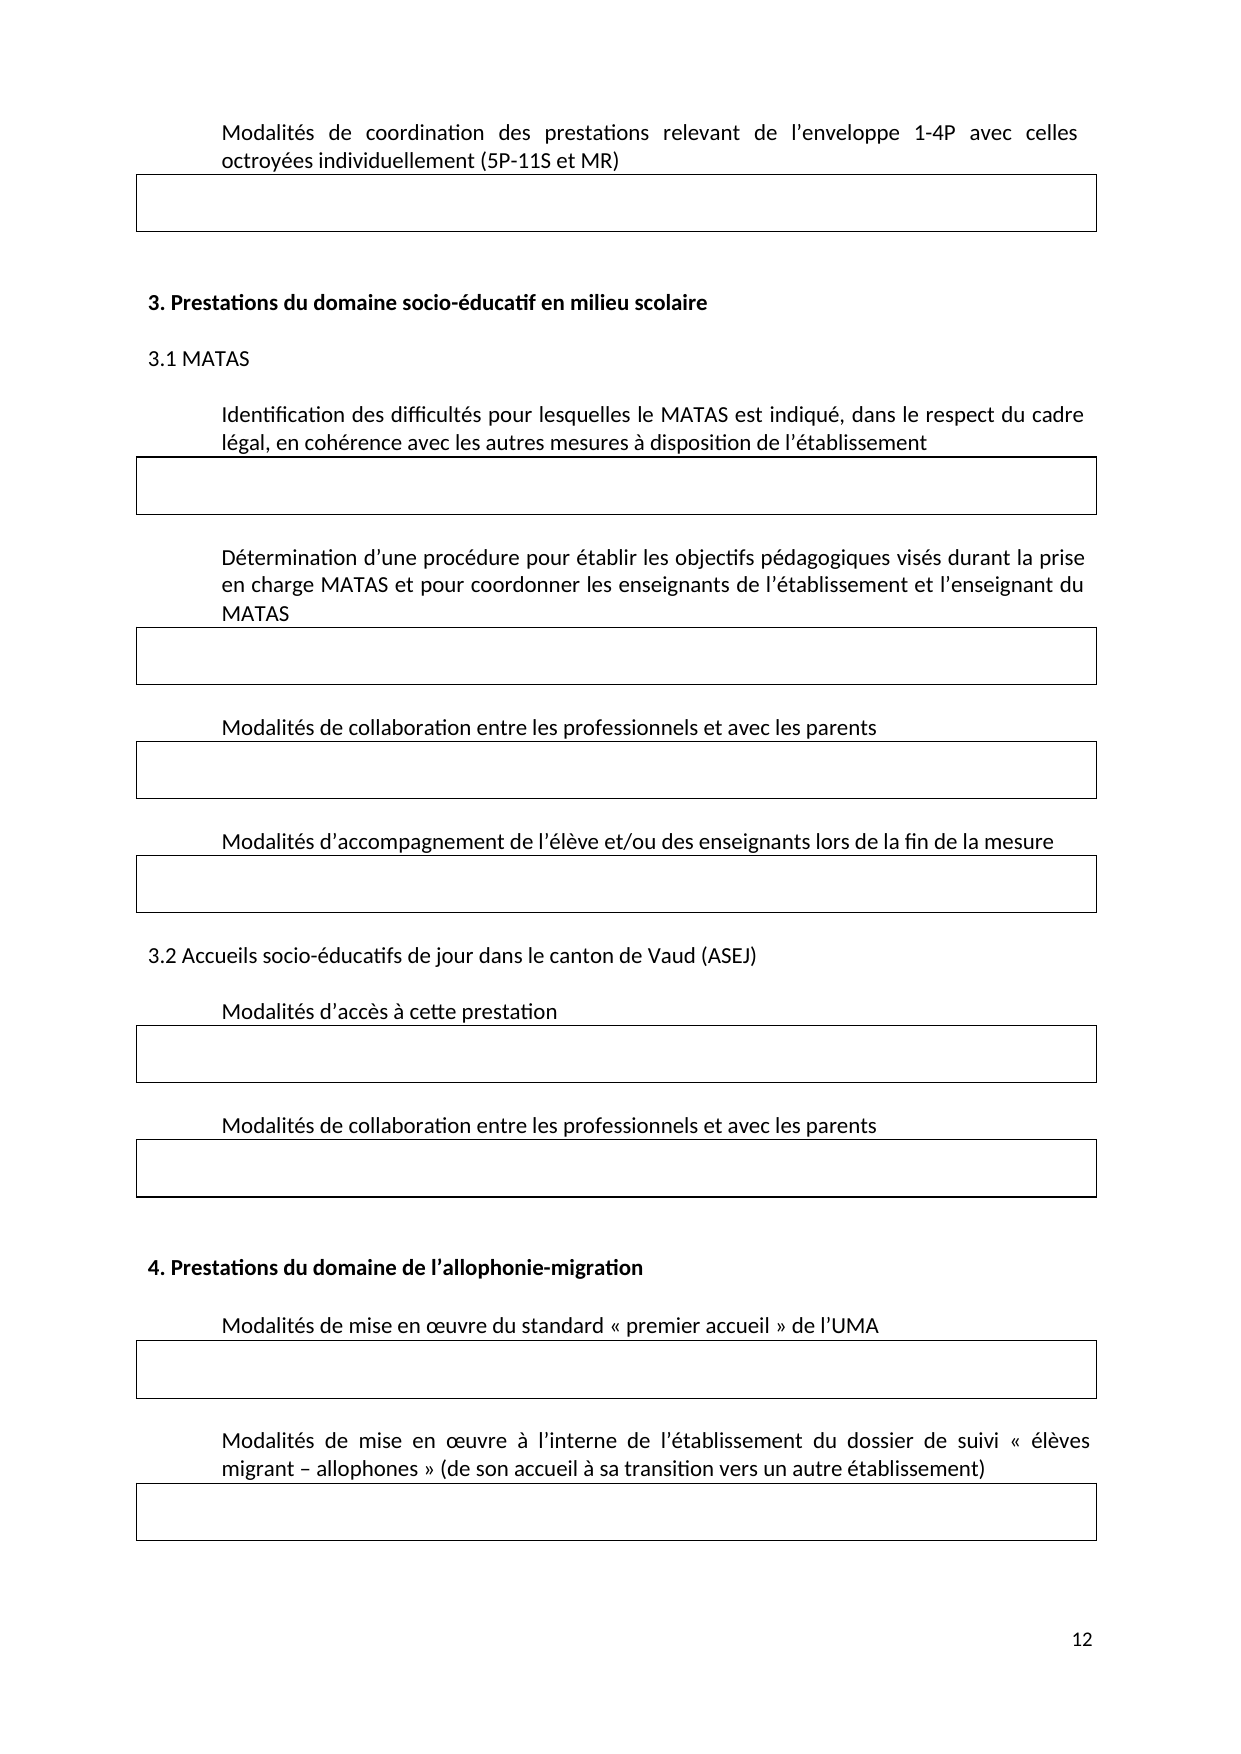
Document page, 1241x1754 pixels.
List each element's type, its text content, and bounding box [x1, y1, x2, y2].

text Détermination d’une procédure pour établir les objectifs pédagogiques visés durant la prise en charge MATAS et pour coordonner les enseignants de l’établissement et l’enseignant du MATAS [148, 543, 1092, 627]
table_header [137, 175, 1096, 231]
table_header [137, 1341, 1096, 1397]
text 3.2 Accueils socio-éducatifs de jour dans le canton de Vaud (ASEJ) [148, 941, 1092, 969]
text Modalités de coordination des prestations relevant de l’enveloppe 1-4P avec celles octroyées individuellement (5P-11S et MR) [148, 118, 1092, 174]
text 4. Prestations du domaine de l’allophonie-migration [148, 1253, 1092, 1282]
text Modalités de collaboration entre les professionnels et avec les parents [148, 713, 1092, 741]
table_header [137, 856, 1096, 912]
text 3. Prestations du domaine socio-éducatif en milieu scolaire [148, 288, 1092, 316]
text 3.1 MATAS [148, 344, 1092, 372]
table_header [137, 1484, 1096, 1539]
text Modalités d’accès à cette prestation [148, 997, 1092, 1025]
table_header [137, 1140, 1096, 1196]
table_header [137, 742, 1096, 798]
text Modalités de collaboration entre les professionnels et avec les parents [148, 1111, 1092, 1139]
text Modalités de mise en œuvre du standard « premier accueil » de l’UMA [148, 1311, 1092, 1339]
text Identification des difficultés pour lesquelles le MATAS est indiqué, dans le respect du cadre légal, en cohérence avec les autres mesures à disposition de l’établissement [148, 400, 1092, 456]
table_header [137, 1026, 1096, 1082]
text Modalités de mise en œuvre à l’interne de l’établissement du dossier de suivi « élèves migrant – allophones » (de son accueil à sa transition vers un autre établissement) [221, 1426, 1092, 1482]
table_header [137, 458, 1096, 513]
table_header [137, 628, 1096, 684]
text Modalités d’accompagnement de l’élève et/ou des enseignants lors de la fin de la mesure [148, 827, 1092, 855]
